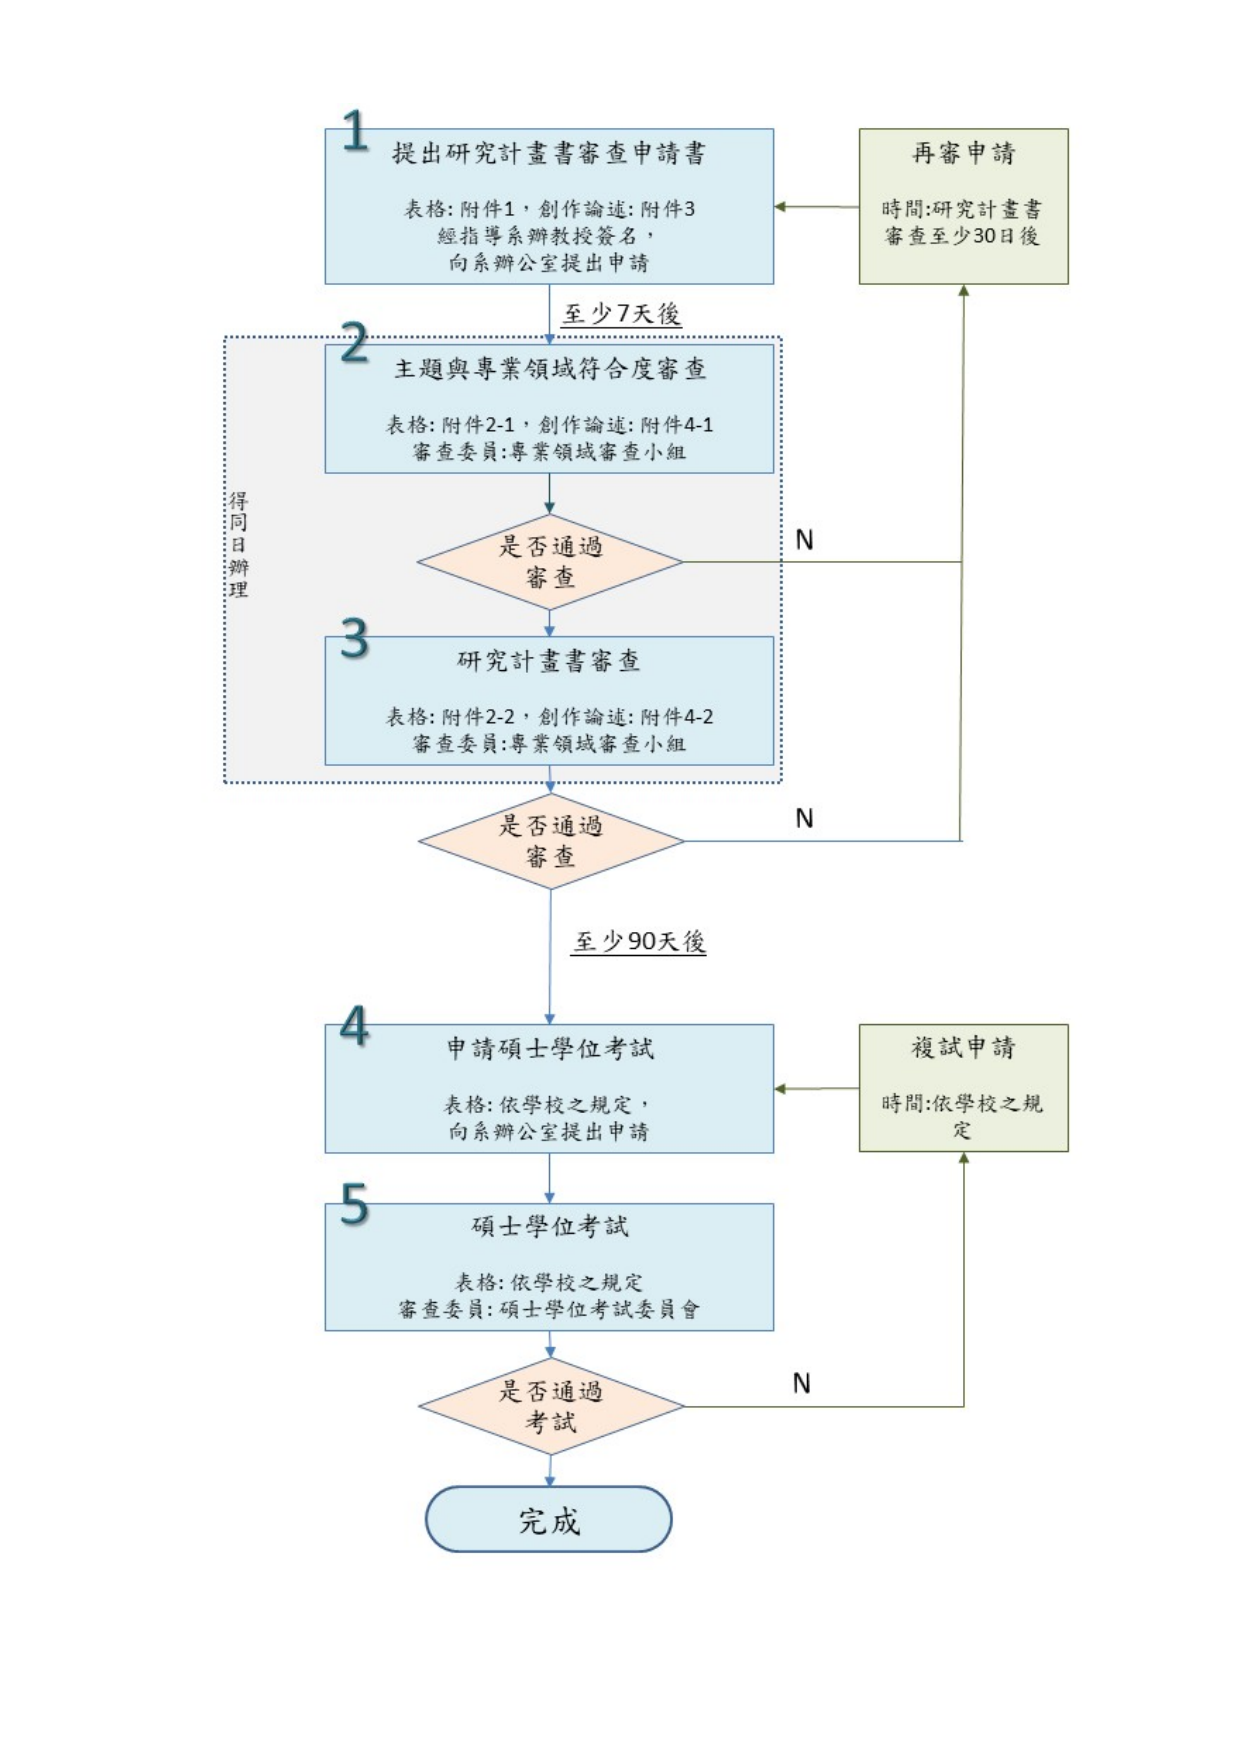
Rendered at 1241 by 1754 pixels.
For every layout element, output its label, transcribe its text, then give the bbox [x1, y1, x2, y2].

picture [112, 103, 1127, 1570]
